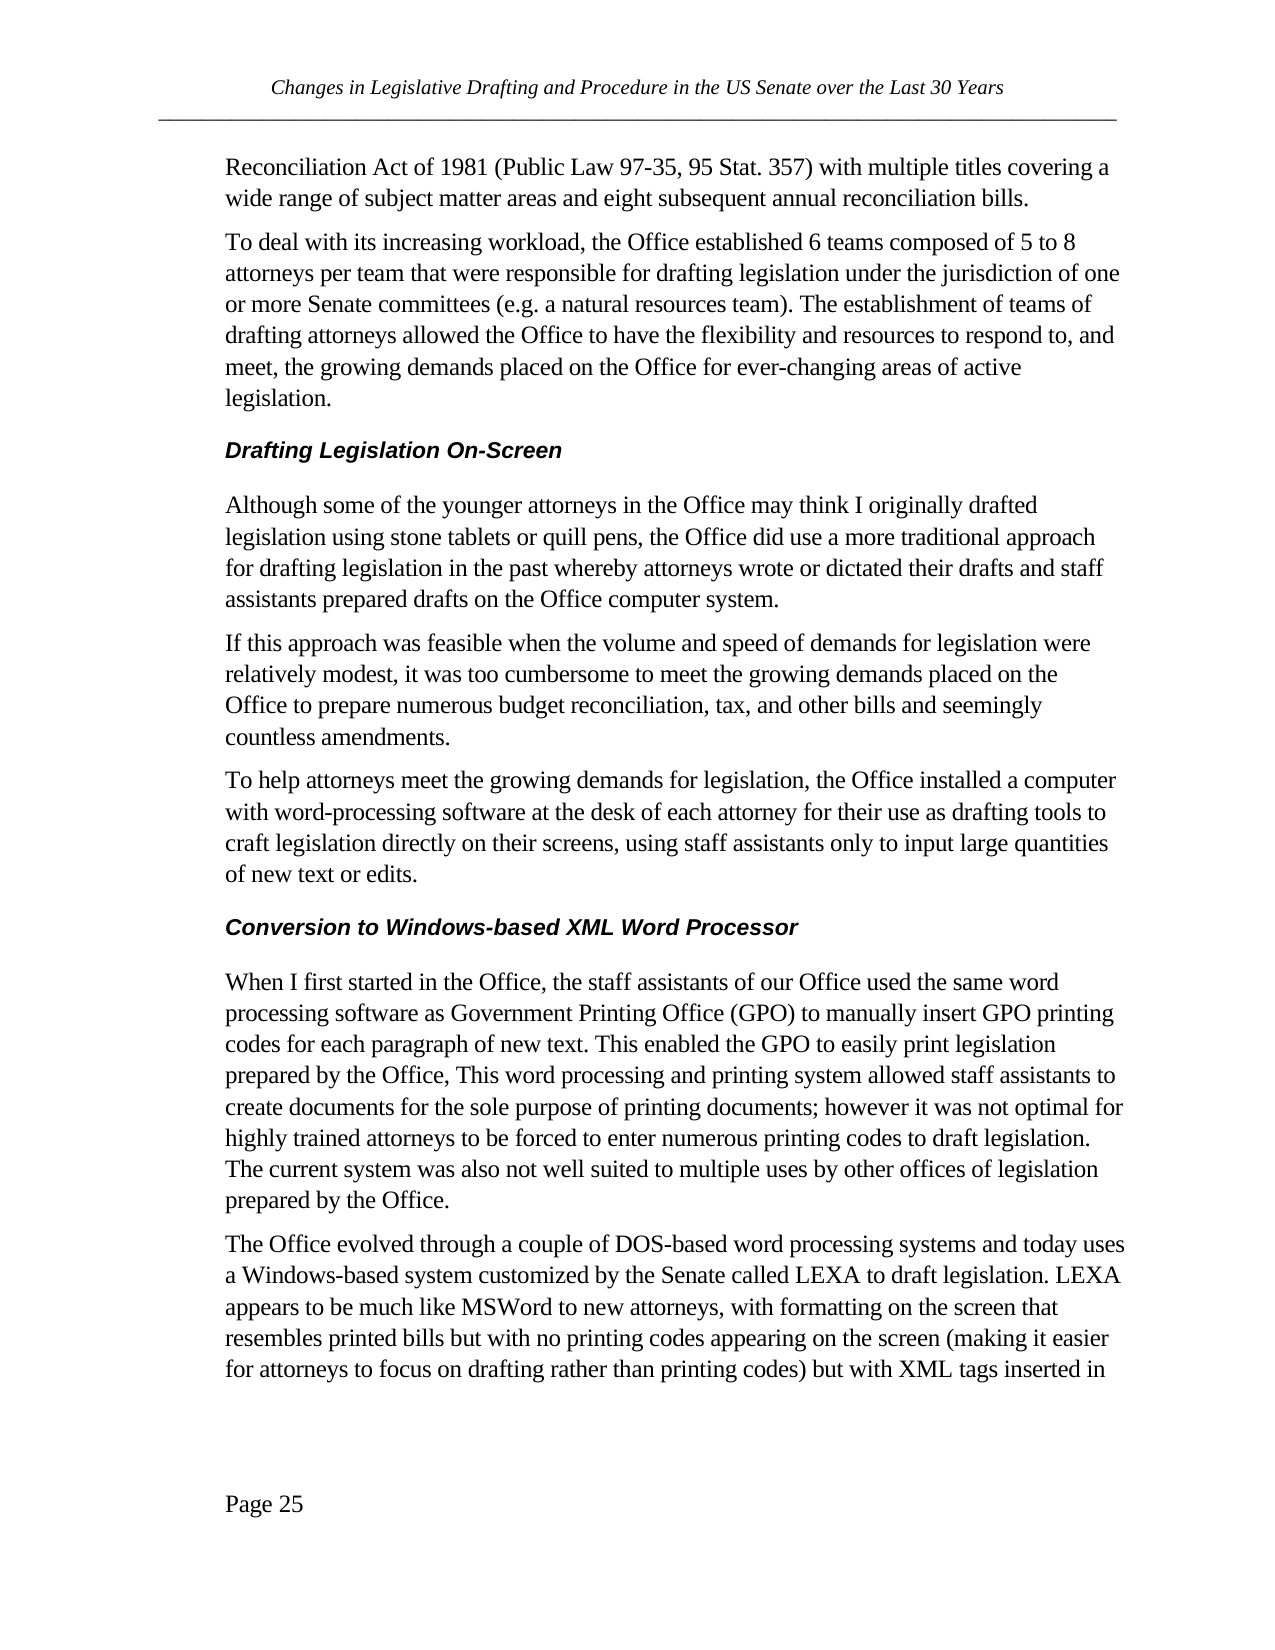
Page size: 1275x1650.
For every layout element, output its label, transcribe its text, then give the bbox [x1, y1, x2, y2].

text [225, 1228, 1125, 1384]
text When I first started in the Office, the staff assistants of our Office used the same word processing software as Government Printing Office (GPO) to manually insert GPO printing codes for each paragraph of new text. This enabled the GPO to easily print legislation prepared by the Office, This word processing and printing system allowed staff assistants to create documents for the sole purpose of printing documents; however it was not optimal for highly trained attorneys to be forced to enter numerous printing codes to draft legislation. The current system was also not well suited to multiple uses by other offices of legislation prepared by the Office. [225, 965, 1125, 1215]
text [225, 150, 1125, 212]
text To help attorneys meet the growing demands for legislation, the Office installed a computer with word-processing software at the desk of each attorney for their use as drafting tools to craft legislation directly on their screens, using staff assistants only to input large quantities of new text or edits. [225, 764, 1125, 889]
subtitle Conversion to Windows-based XML Word Processor [225, 914, 1125, 940]
subtitle Drafting Legislation On-Screen [225, 437, 1125, 464]
text To deal with its increasing workload, the Office established 6 teams composed of 5 to 8 attorneys per team that were responsible for drafting legislation under the jurisdiction of one or more Senate committees (e.g. a natural resources team). The establishment of teams of drafting attorneys allowed the Office to have the flexibility and resources to respond to, and meet, the growing demands placed on the Office for ever-changing areas of active legislation. [225, 225, 1125, 412]
text Although some of the younger attorneys in the Office may think I originally drafted legislation using stone tablets or quill pens, the Office did use a more traditional approach for drafting legislation in the past whereby attorneys wrote or dictated their drafts and staff assistants prepared drafts on the Office computer system. [225, 489, 1125, 614]
text If this approach was feasible when the volume and speed of demands for legislation were relatively modest, it was too cumbersome to meet the growing demands placed on the Office to prepare numerous budget reconciliation, tax, and other bills and seemingly countless amendments. [225, 626, 1125, 751]
